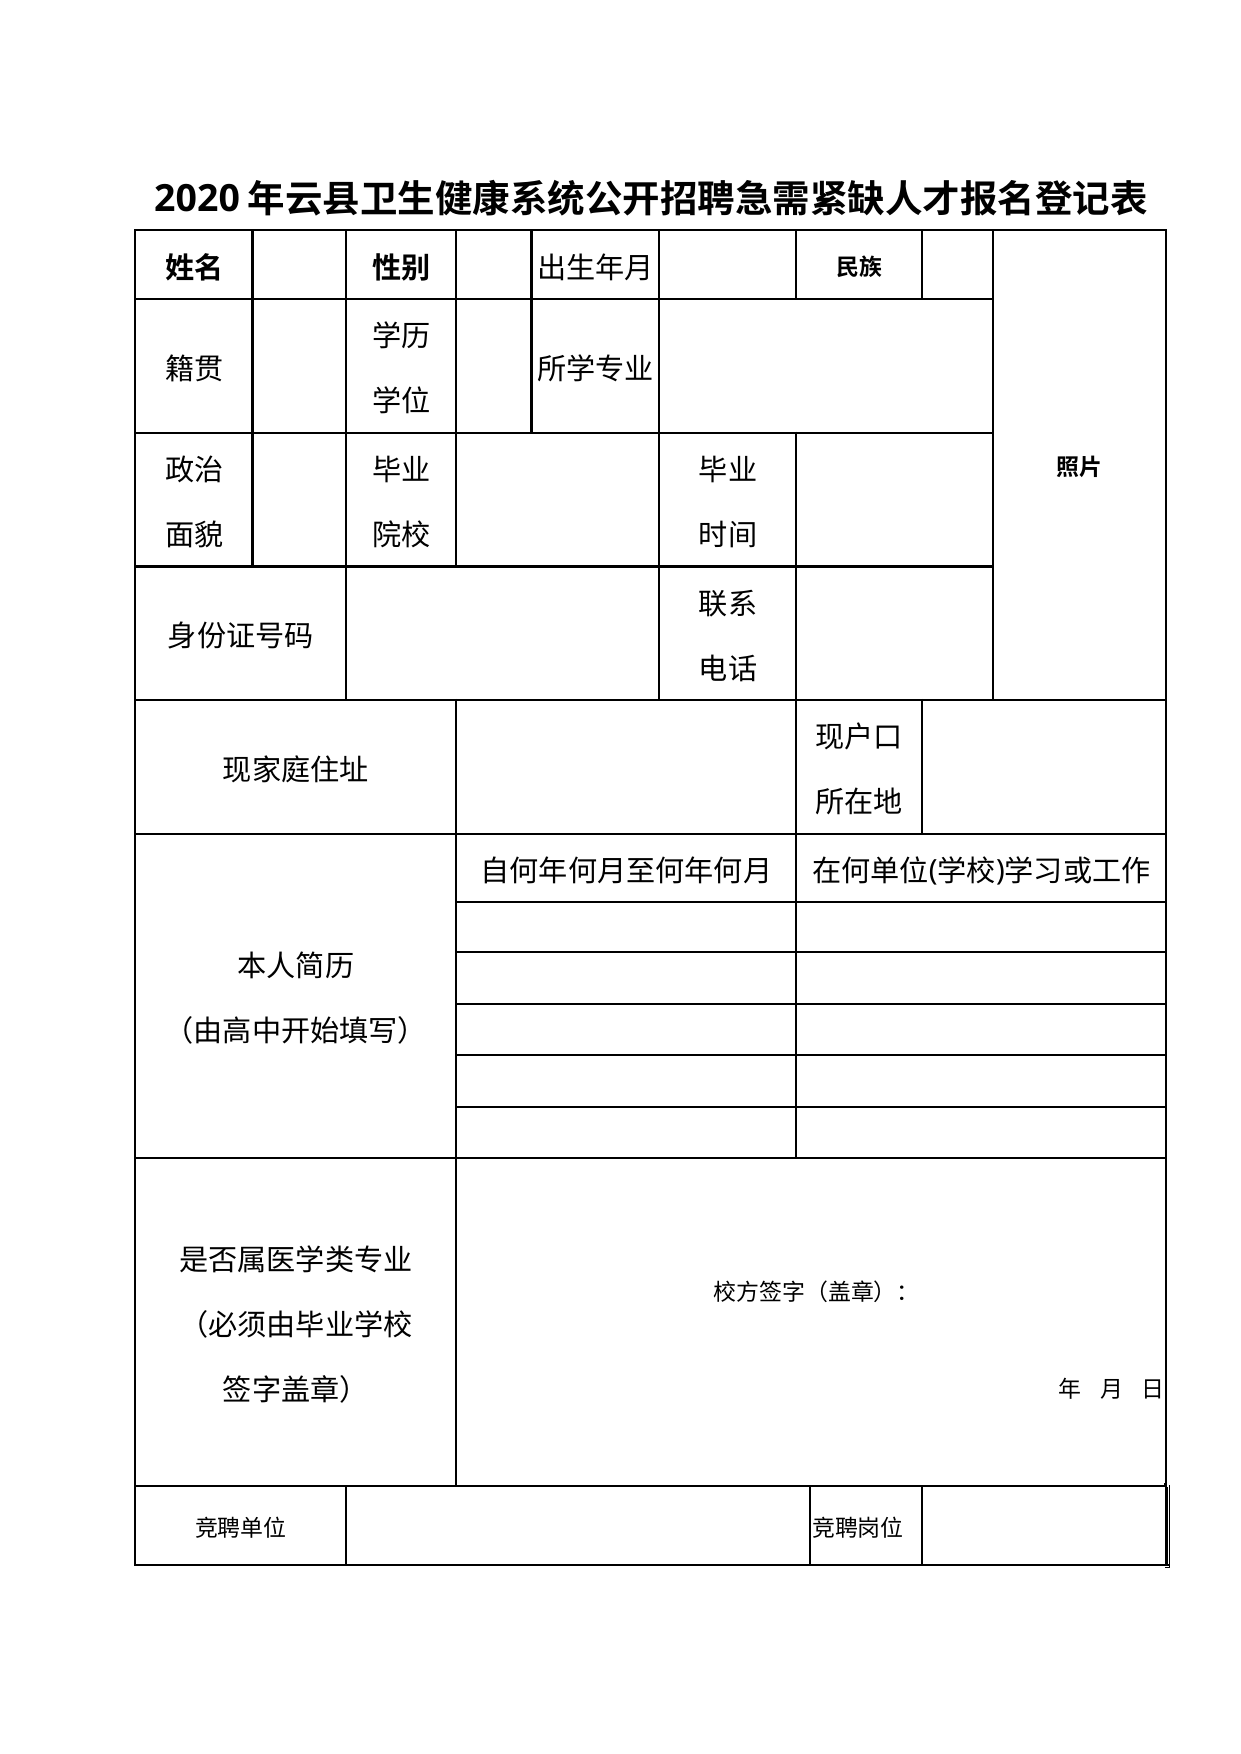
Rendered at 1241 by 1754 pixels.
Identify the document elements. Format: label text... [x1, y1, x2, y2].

table_cell [347, 1487, 809, 1564]
table_cell [797, 434, 992, 565]
table_cell [457, 1005, 795, 1054]
table_cell 出生年月 [533, 231, 658, 298]
table_cell 身份证号码 [136, 568, 345, 699]
table_cell [923, 701, 1165, 833]
table_cell [457, 701, 795, 833]
table_cell [457, 1056, 795, 1106]
table_cell 现户口 所在地 [797, 701, 921, 833]
table_cell [797, 953, 1165, 1003]
table_cell 校方签字（盖章）： 年 月 日 [457, 1159, 1165, 1485]
table_cell 在何单位(学校)学习或工作 [797, 835, 1165, 901]
table_cell [254, 434, 345, 565]
table_cell [797, 903, 1165, 951]
table_cell [923, 231, 992, 298]
table_cell 姓名 [136, 231, 251, 298]
table_cell 学历 学位 [347, 300, 455, 432]
table_cell 籍贯 [136, 300, 251, 432]
table_cell [254, 300, 345, 432]
table_cell 竞聘单位 [136, 1487, 345, 1564]
table_cell [660, 300, 992, 432]
table_cell 性别 [347, 231, 455, 298]
table_cell [457, 434, 658, 565]
table_cell [457, 1108, 795, 1157]
table_cell 联系 电话 [660, 568, 795, 699]
table_cell [457, 953, 795, 1003]
table_cell [797, 568, 992, 699]
table_cell 照片 [994, 231, 1165, 699]
table_cell [923, 1487, 1165, 1564]
table_cell [797, 1056, 1165, 1106]
table_cell 民族 [797, 231, 921, 298]
table_header 2020年云县卫生健康系统公开招聘急需紧缺人才报名登记表 [135, 162, 1166, 229]
table_cell 毕业 时间 [660, 434, 795, 565]
table_cell [457, 300, 530, 432]
table_cell [347, 568, 658, 699]
table_cell [797, 1108, 1165, 1157]
table_cell 是否属医学类专业 （必须由毕业学校 签字盖章） [136, 1159, 455, 1485]
table_cell 政治 面貌 [136, 434, 251, 565]
table_cell 毕业 院校 [347, 434, 455, 565]
table_cell [254, 231, 345, 298]
table_cell [797, 1005, 1165, 1054]
table_cell 竞聘岗位 [811, 1487, 921, 1564]
table_cell [660, 231, 795, 298]
table_cell 现家庭住址 [136, 701, 455, 833]
table_cell [457, 231, 530, 298]
table_cell 所学专业 [533, 300, 658, 432]
table_cell 自何年何月至何年何月 [457, 835, 795, 901]
table_cell [457, 903, 795, 951]
table_cell 本人简历 （由高中开始填写） [136, 835, 455, 1157]
